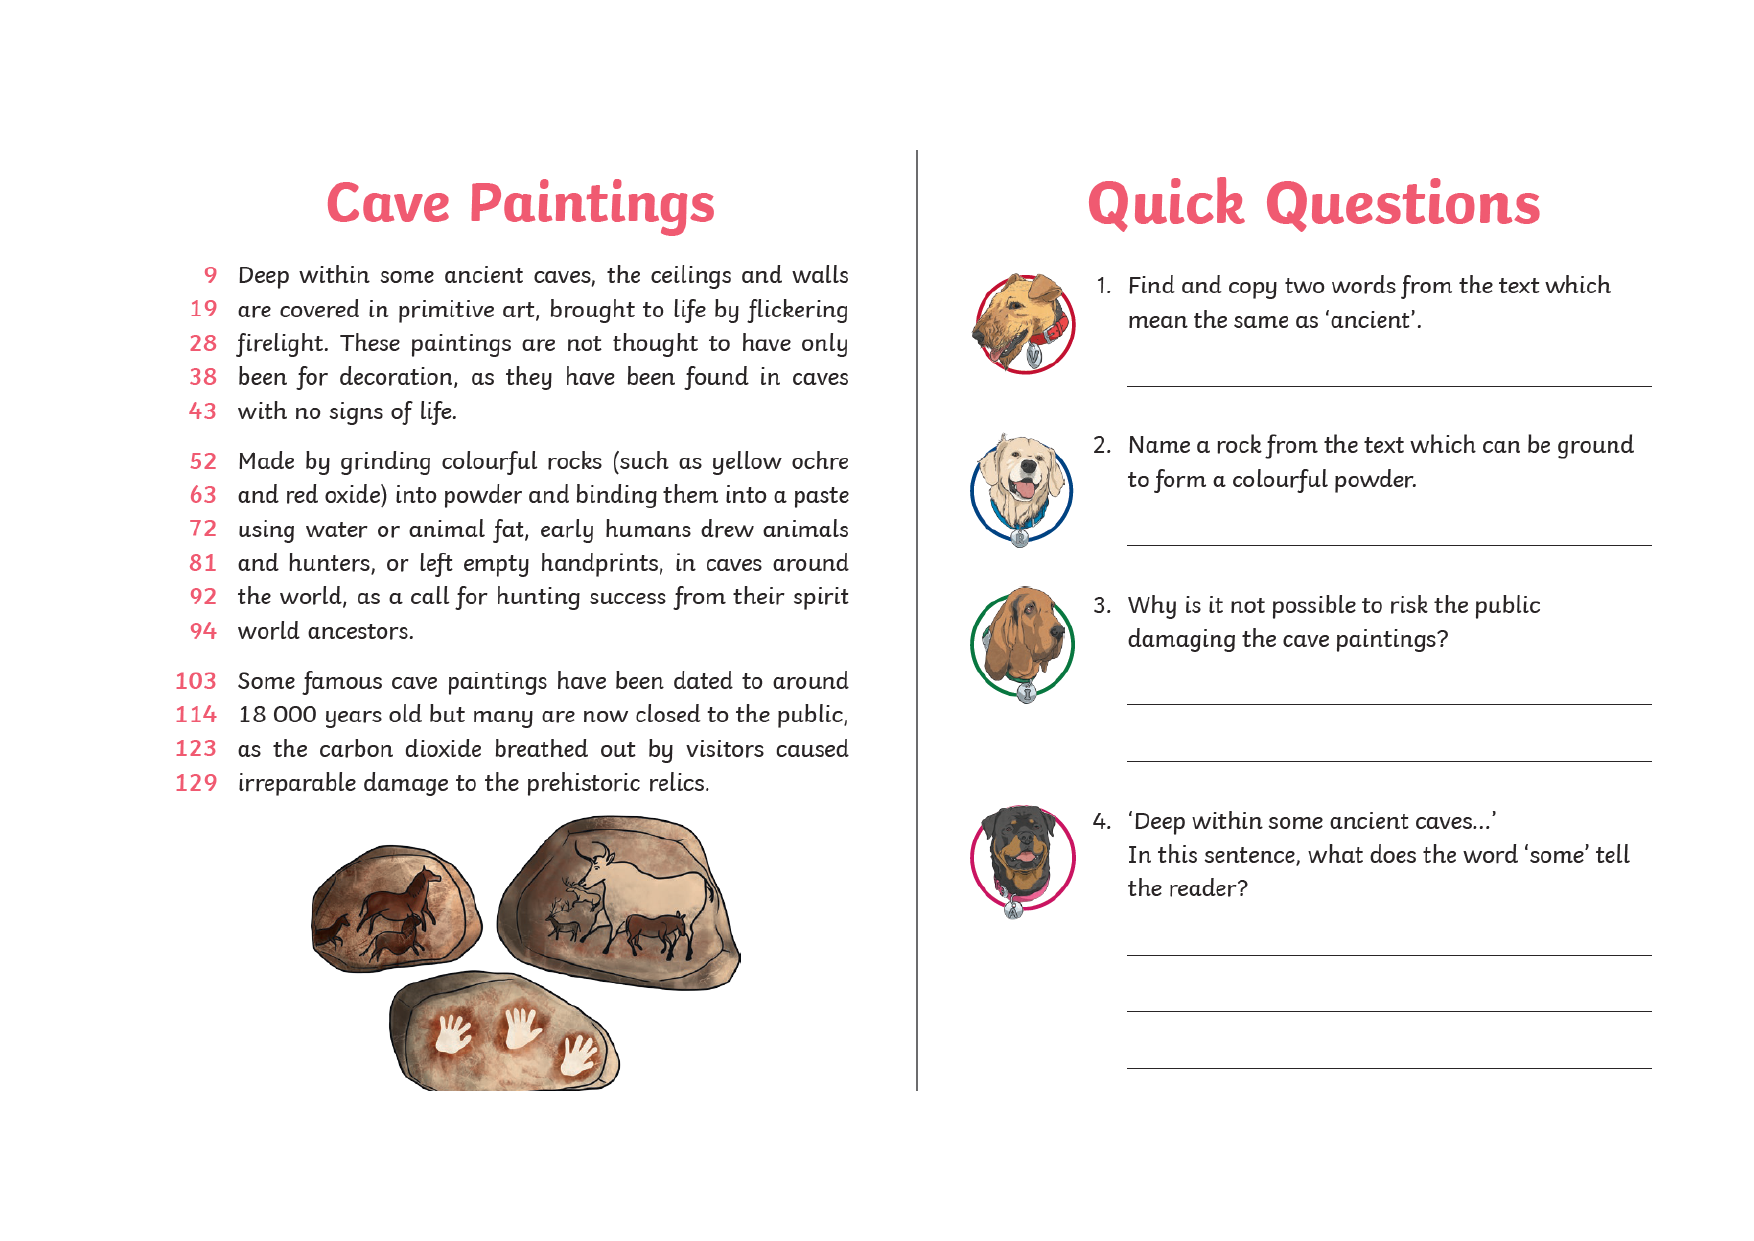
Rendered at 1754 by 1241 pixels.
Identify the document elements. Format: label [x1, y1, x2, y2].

picture [150, 150, 1682, 1091]
